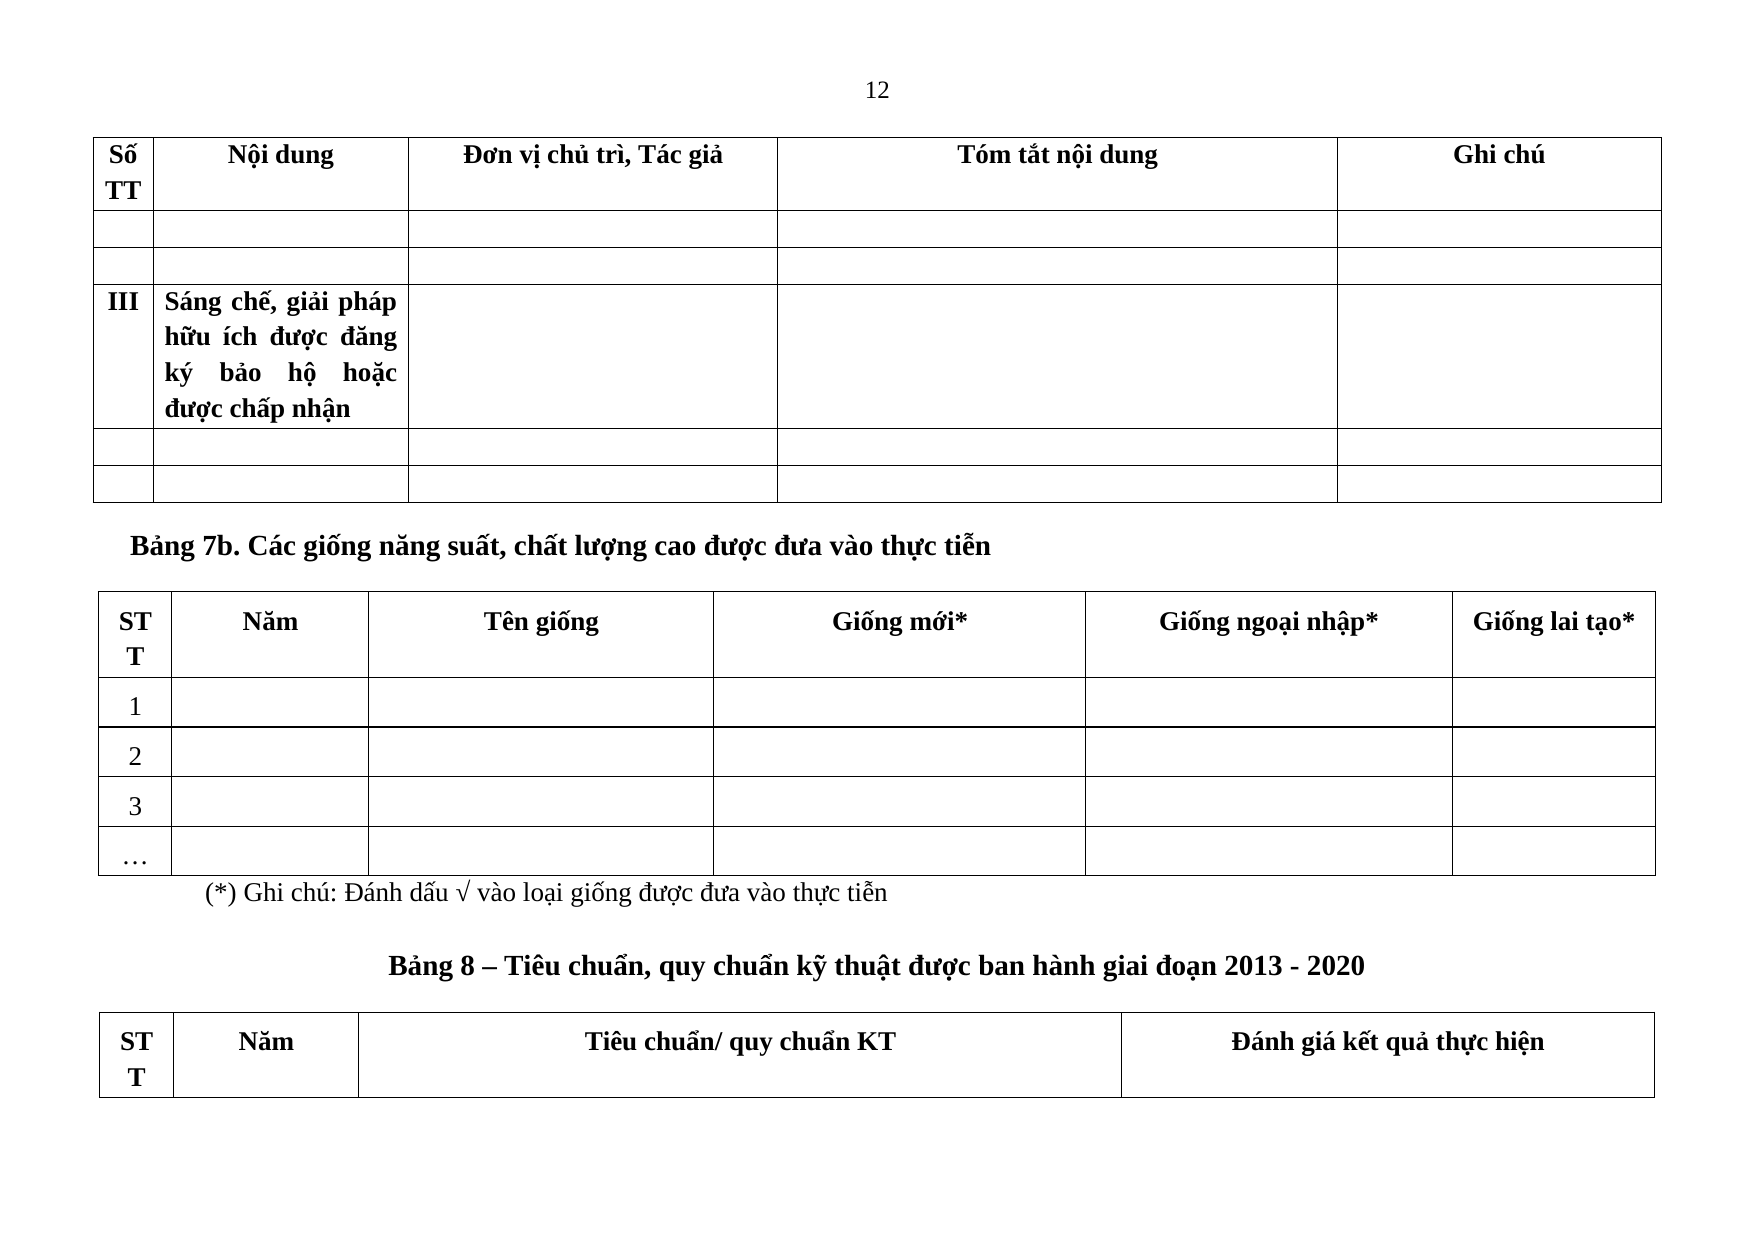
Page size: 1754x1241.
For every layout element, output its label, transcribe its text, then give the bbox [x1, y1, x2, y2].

table_cell [778, 466, 1337, 502]
table_header Đánh giá kết quả thực hiện [1122, 1013, 1654, 1097]
list (*) Ghi chú: Đánh dấu √ vào loại giống được đưa vào thực tiễn [205, 876, 1624, 908]
text Bảng 7b. Các giống năng suất, chất lượng cao được đưa vào thực tiễn [130, 528, 1624, 561]
table_cell [409, 285, 777, 428]
table_cell [369, 678, 713, 726]
table_cell [409, 429, 777, 465]
table_cell [369, 728, 713, 776]
table_cell [714, 827, 1085, 875]
table_cell 2 [99, 728, 171, 776]
table_cell [369, 827, 713, 875]
table_header STT [100, 1013, 173, 1097]
table_cell [154, 466, 408, 502]
table_cell [714, 728, 1085, 776]
table_header Ghi chú [1338, 138, 1661, 210]
table_header Giống ngoại nhập* [1086, 592, 1452, 677]
table_cell 3 [99, 777, 171, 826]
table_cell [1338, 211, 1661, 247]
table_cell [409, 248, 777, 284]
table_header Giống lai tạo* [1453, 592, 1655, 677]
table_header Giống mới* [714, 592, 1085, 677]
table_cell [1338, 248, 1661, 284]
table_cell [714, 678, 1085, 726]
table_cell [1338, 466, 1661, 502]
table_cell [409, 466, 777, 502]
table_cell [1086, 827, 1452, 875]
table_cell [1453, 827, 1655, 875]
table_cell [1086, 777, 1452, 826]
table_cell [154, 248, 408, 284]
table_cell [369, 777, 713, 826]
table_cell [94, 211, 153, 247]
table_cell [778, 285, 1337, 428]
table_header Nội dung [154, 138, 408, 210]
table_header Tóm tắt nội dung [778, 138, 1337, 210]
table_cell [172, 678, 368, 726]
table_header Năm [172, 592, 368, 677]
table_cell [778, 248, 1337, 284]
table_header Tiêu chuẩn/ quy chuẩn KT [359, 1013, 1121, 1097]
table_cell [1086, 678, 1452, 726]
table_cell [172, 728, 368, 776]
table_cell [778, 429, 1337, 465]
table_cell [1453, 678, 1655, 726]
table_cell III [94, 285, 153, 428]
table_header STT [99, 592, 171, 677]
table_header Tên giống [369, 592, 713, 677]
table_cell [1338, 429, 1661, 465]
table_cell [409, 211, 777, 247]
table_cell [154, 429, 408, 465]
text Bảng 8 – Tiêu chuẩn, quy chuẩn kỹ thuật được ban hành giai đoạn 2013 - 2020 [130, 948, 1624, 982]
table_cell 1 [99, 678, 171, 726]
table_cell … [99, 827, 171, 875]
table_cell Sáng chế, giải pháp hữu ích được đăng ký bảo hộ hoặc được chấp nhận [154, 285, 408, 428]
table_cell [1338, 285, 1661, 428]
table_header Đơn vị chủ trì, Tác giả [409, 138, 777, 210]
table_header Số TT [94, 138, 153, 210]
table_cell [714, 777, 1085, 826]
table_header Năm [174, 1013, 358, 1097]
table_cell [1453, 728, 1655, 776]
table_cell [778, 211, 1337, 247]
table_cell [94, 429, 153, 465]
table_cell [1086, 728, 1452, 776]
table_cell [94, 248, 153, 284]
table_cell [172, 827, 368, 875]
table_cell [172, 777, 368, 826]
table_cell [94, 466, 153, 502]
table_cell [154, 211, 408, 247]
table_cell [1453, 777, 1655, 826]
